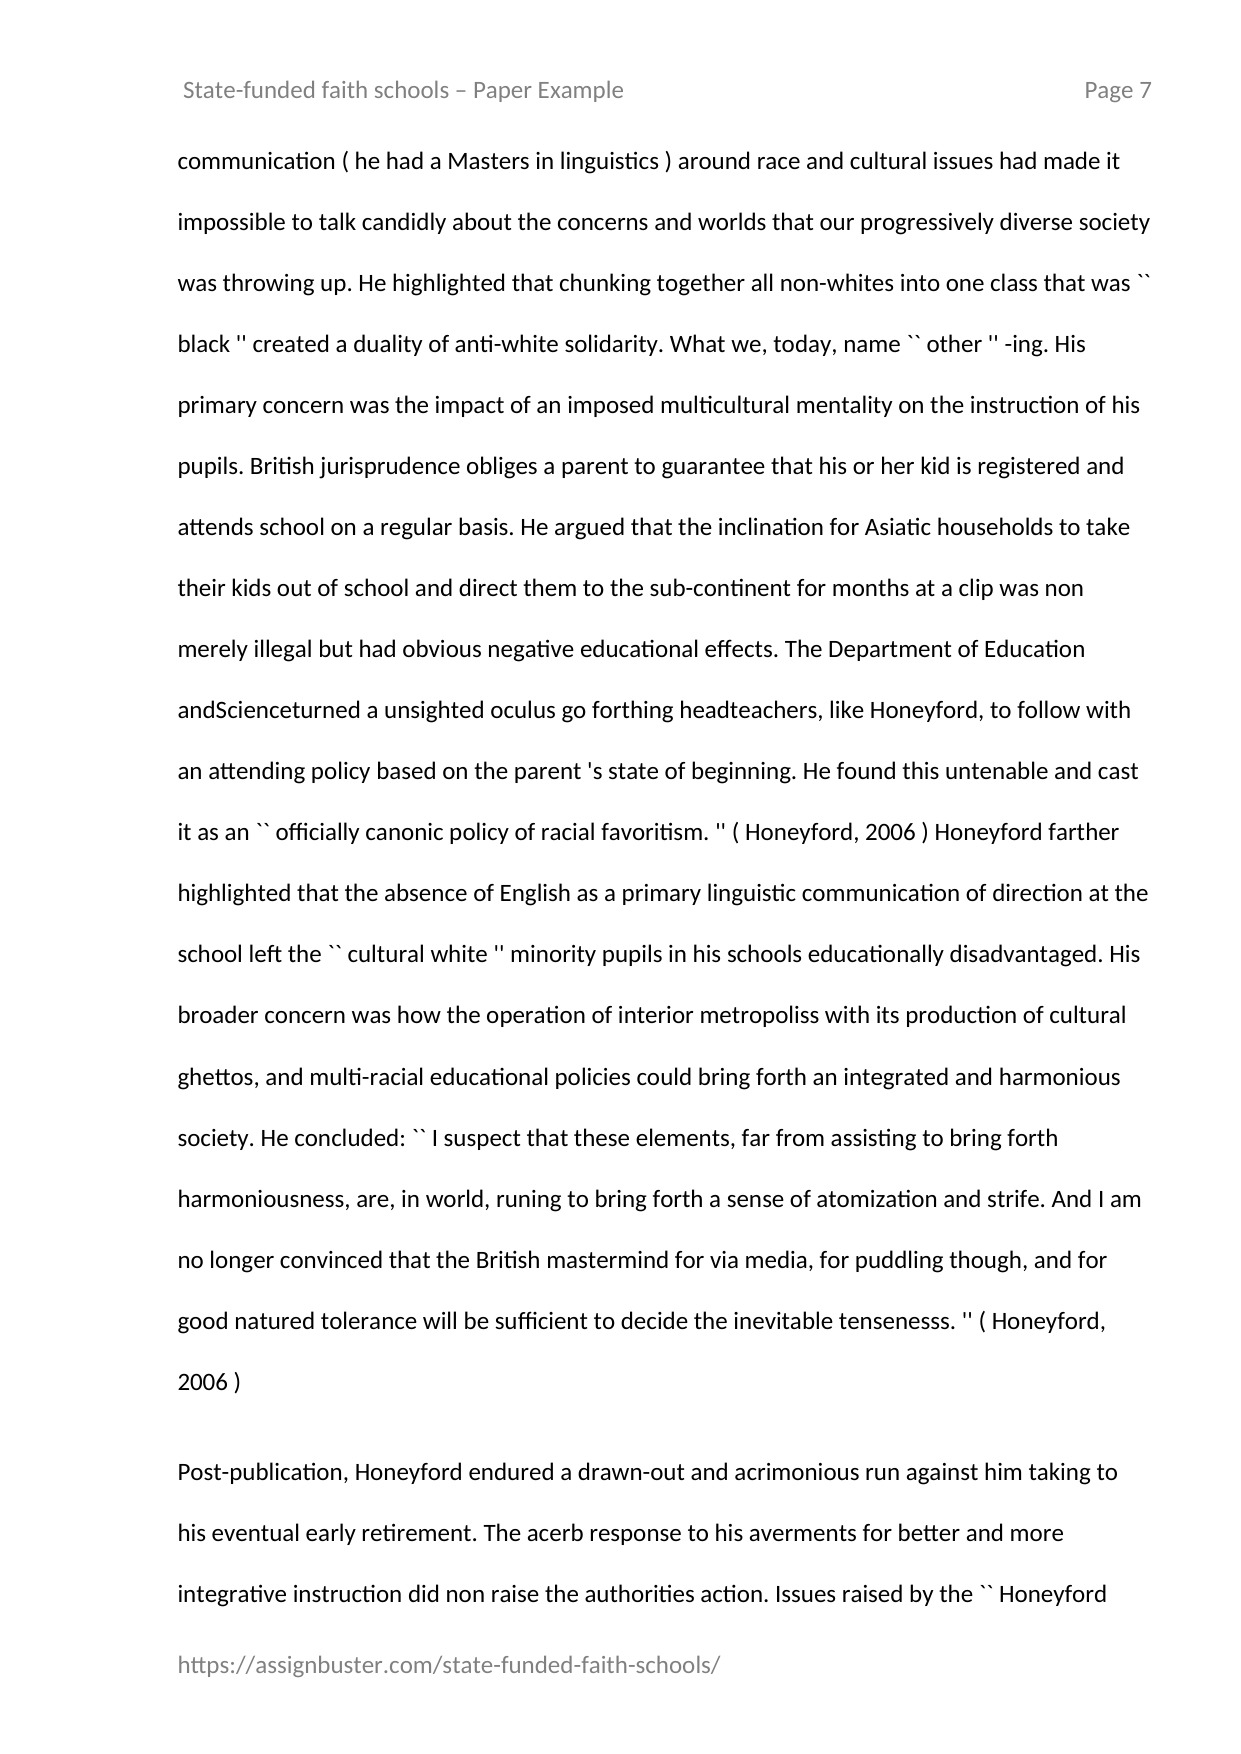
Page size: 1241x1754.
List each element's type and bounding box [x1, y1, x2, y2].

text [177, 1456, 1152, 1609]
text [177, 145, 1152, 1396]
